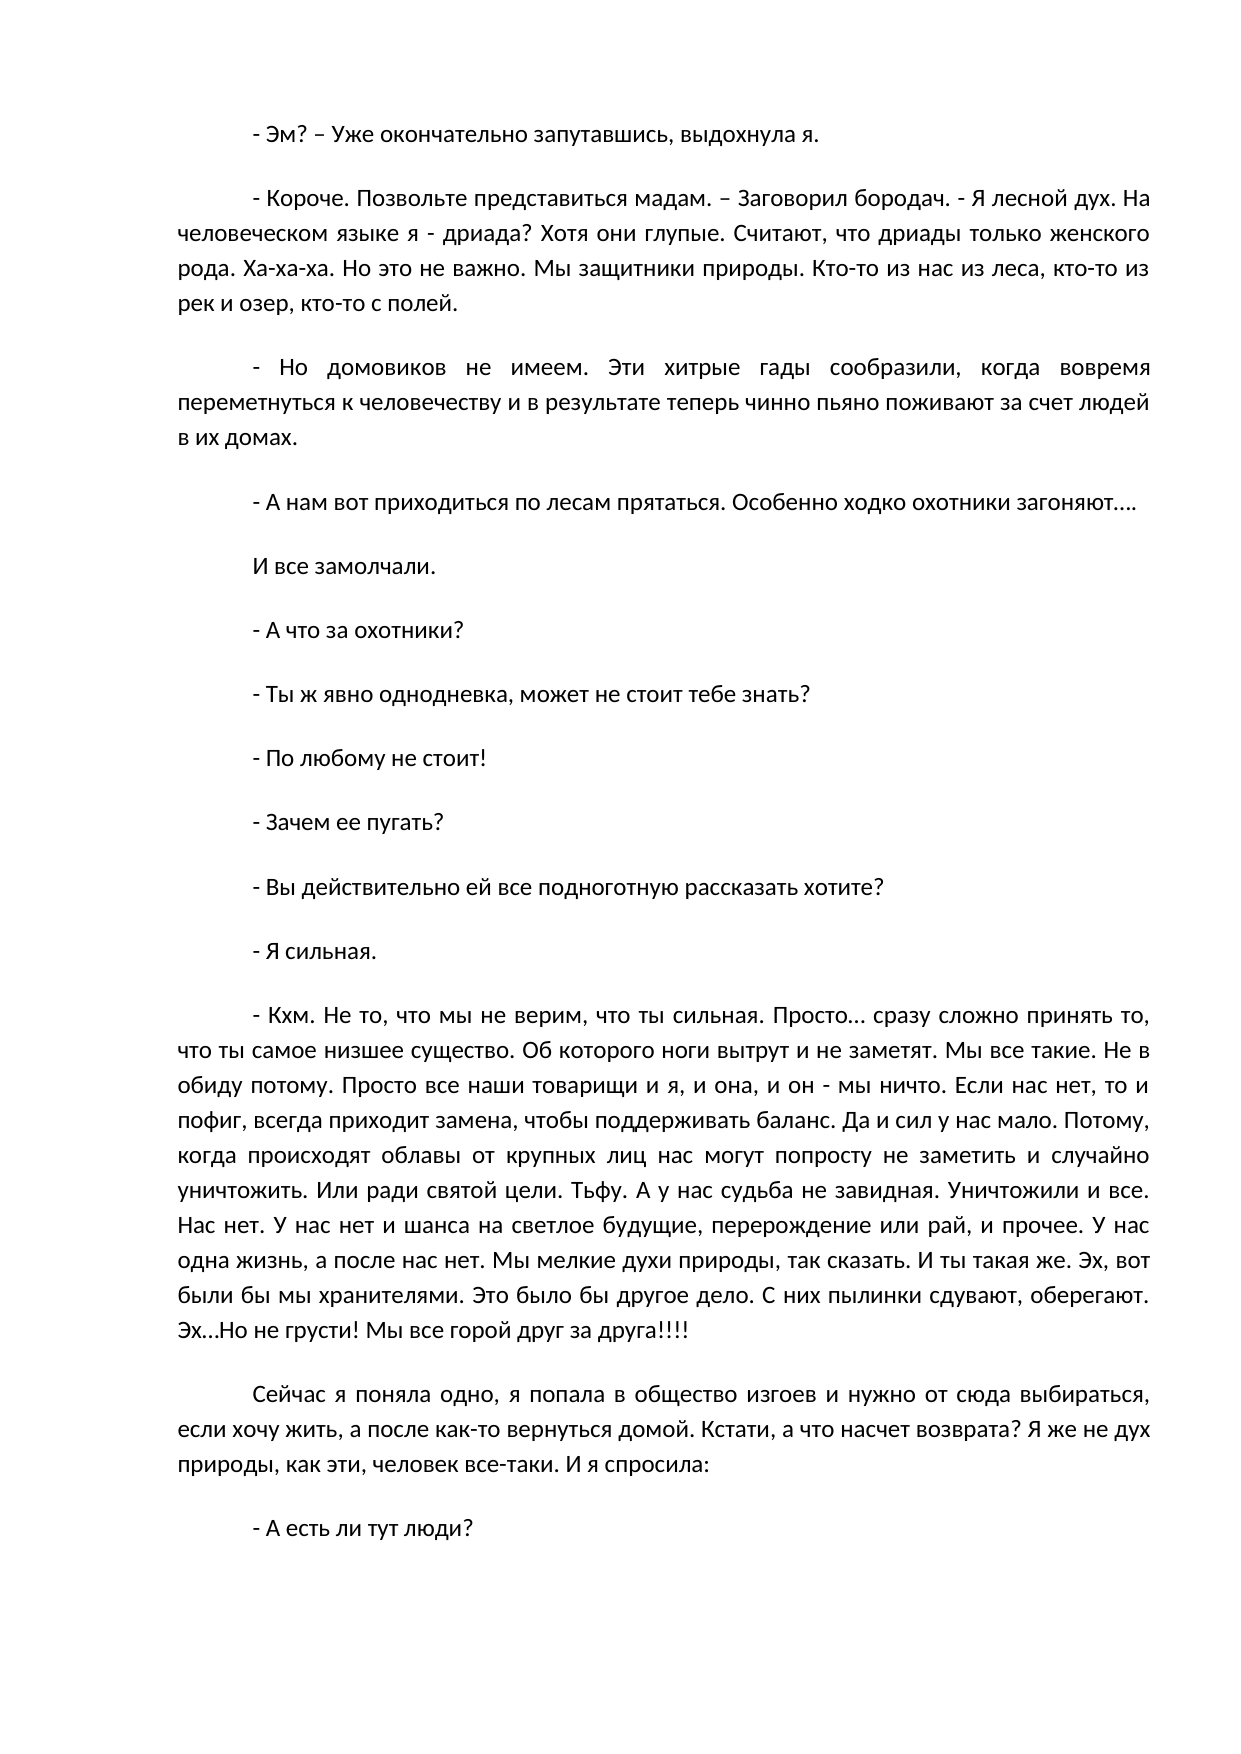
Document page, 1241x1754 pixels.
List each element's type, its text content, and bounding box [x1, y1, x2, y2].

text - Короче. Позвольте представиться мадам. – Заговорил бородач. - Я лесной дух. На человеческом языке я - дриада? Хотя они глупые. Считают, что дриады только женского рода. Ха-ха-ха. Но это не важно. Мы защитники природы. Кто-то из нас из леса, кто-то из рек и озер, кто-то с полей. [177, 182, 1152, 318]
text - Я сильная. [177, 935, 1152, 965]
text - По любому не стоит! [177, 742, 1152, 773]
text - Эм? – Уже окончательно запутавшись, выдохнула я. [177, 118, 1152, 149]
text - Зачем ее пугать? [177, 806, 1152, 837]
text И все замолчали. [177, 550, 1152, 580]
text - Но домовиков не имеем. Эти хитрые гады сообразили, когда вовремя переметнуться к человечеству и в результате теперь чинно пьяно поживают за счет людей в их домах. [177, 351, 1152, 452]
text - А что за охотники? [177, 614, 1152, 644]
text - А нам вот приходиться по лесам прятаться. Особенно ходко охотники загоняют…. [177, 486, 1152, 516]
text - Ты ж явно однодневка, может не стоит тебе знать? [177, 678, 1152, 709]
text Сейчас я поняла одно, я попала в общество изгоев и нужно от сюда выбираться, если хочу жить, а после как-то вернуться домой. Кстати, а что насчет возврата? Я же не дух природы, как эти, человек все-таки. И я спросила: [177, 1378, 1152, 1479]
text - А есть ли тут люди? [177, 1512, 1152, 1543]
text - Вы действительно ей все подноготную рассказать хотите? [177, 871, 1152, 901]
text - Кхм. Не то, что мы не верим, что ты сильная. Просто… сразу сложно принять то, что ты самое низшее существо. Об которого ноги вытрут и не заметят. Мы все такие. Не в обиду потому. Просто все наши товарищи и я, и она, и он - мы ничто. Если нас нет, то и пофиг, всегда приходит замена, чтобы поддерживать баланс. Да и сил у нас мало. Потому, когда происходят облавы от крупных лиц нас могут попросту не заметить и случайно уничтожить. Или ради святой цели. Тьфу. А у нас судьба не завидная. Уничтожили и все. Нас нет. У нас нет и шанса на светлое будущие, перерождение или рай, и прочее. У нас одна жизнь, а после нас нет. Мы мелкие духи природы, так сказать. И ты такая же. Эх, вот были бы мы хранителями. Это было бы другое дело. С них пылинки сдувают, оберегают. Эх…Но не грусти! Мы все горой друг за друга!!!! [177, 999, 1152, 1344]
